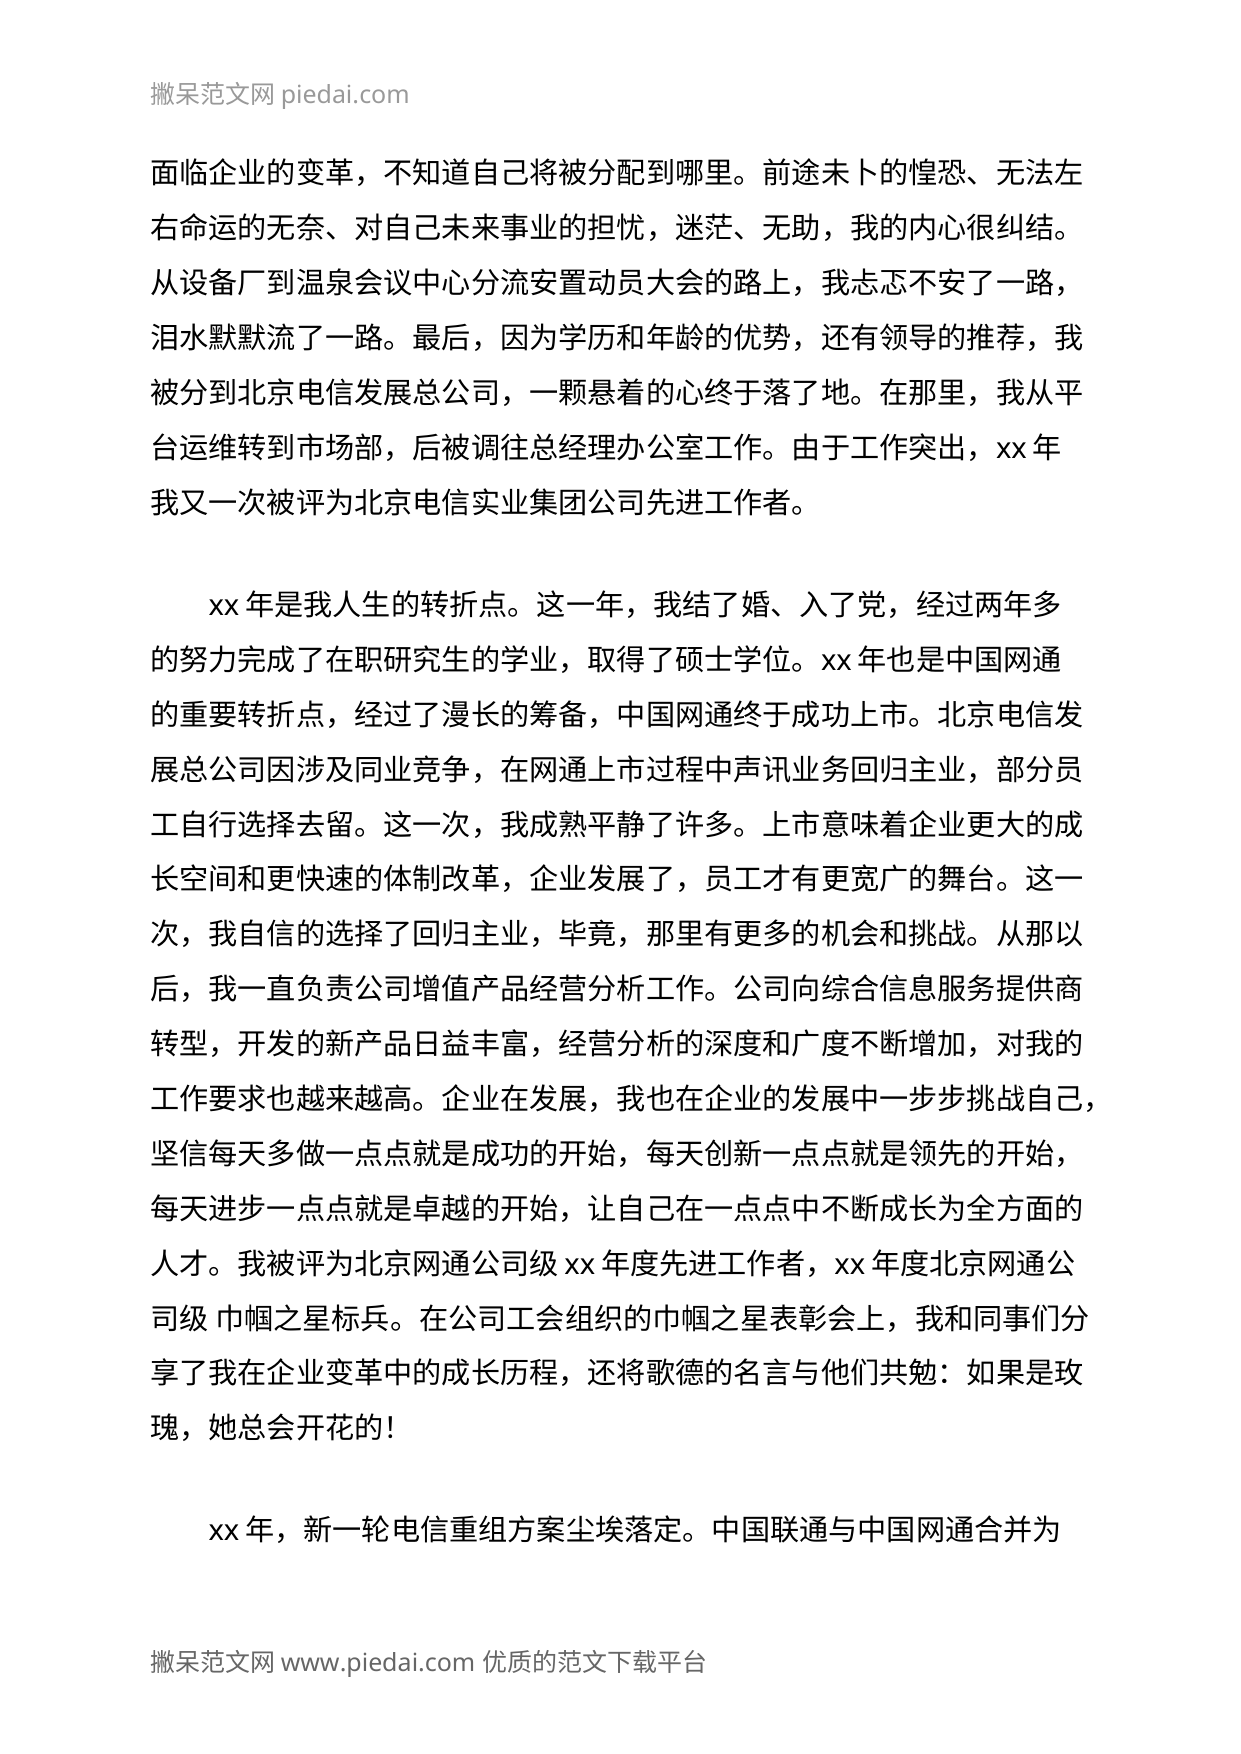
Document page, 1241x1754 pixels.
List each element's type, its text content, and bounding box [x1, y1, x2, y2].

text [150, 150, 1090, 522]
text xx年是我人生的转折点。这一年，我结了婚、入了党，经过两年多的努力完成了在职研究生的学业，取得了硕士学位。xx年也是中国网通的重要转折点，经过了漫长的筹备，中国网通终于成功上市。北京电信发展总公司因涉及同业竞争，在网通上市过程中声讯业务回归主业，部分员工自行选择去留。这一次，我成熟平静了许多。上市意味着企业更大的成长空间和更快速的体制改革，企业发展了，员工才有更宽广的舞台。这一次，我自信的选择了回归主业，毕竟，那里有更多的机会和挑战。从那以后，我一直负责公司增值产品经营分析工作。公司向综合信息服务提供商转型，开发的新产品日益丰富，经营分析的深度和广度不断增加，对我的工作要求也越来越高。企业在发展，我也在企业的发展中一步步挑战自己，坚信每天多做一点点就是成功的开始，每天创新一点点就是领先的开始，每天进步一点点就是卓越的开始，让自己在一点点中不断成长为全方面的人才。我被评为北京网通公司级xx年度先进工作者，xx年度北京网通公司级 巾帼之星标兵。在公司工会组织的巾帼之星表彰会上，我和同事们分享了我在企业变革中的成长历程，还将歌德的名言与他们共勉：如果是玫瑰，她总会开花的！ [150, 581, 1090, 1447]
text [150, 1507, 1090, 1549]
